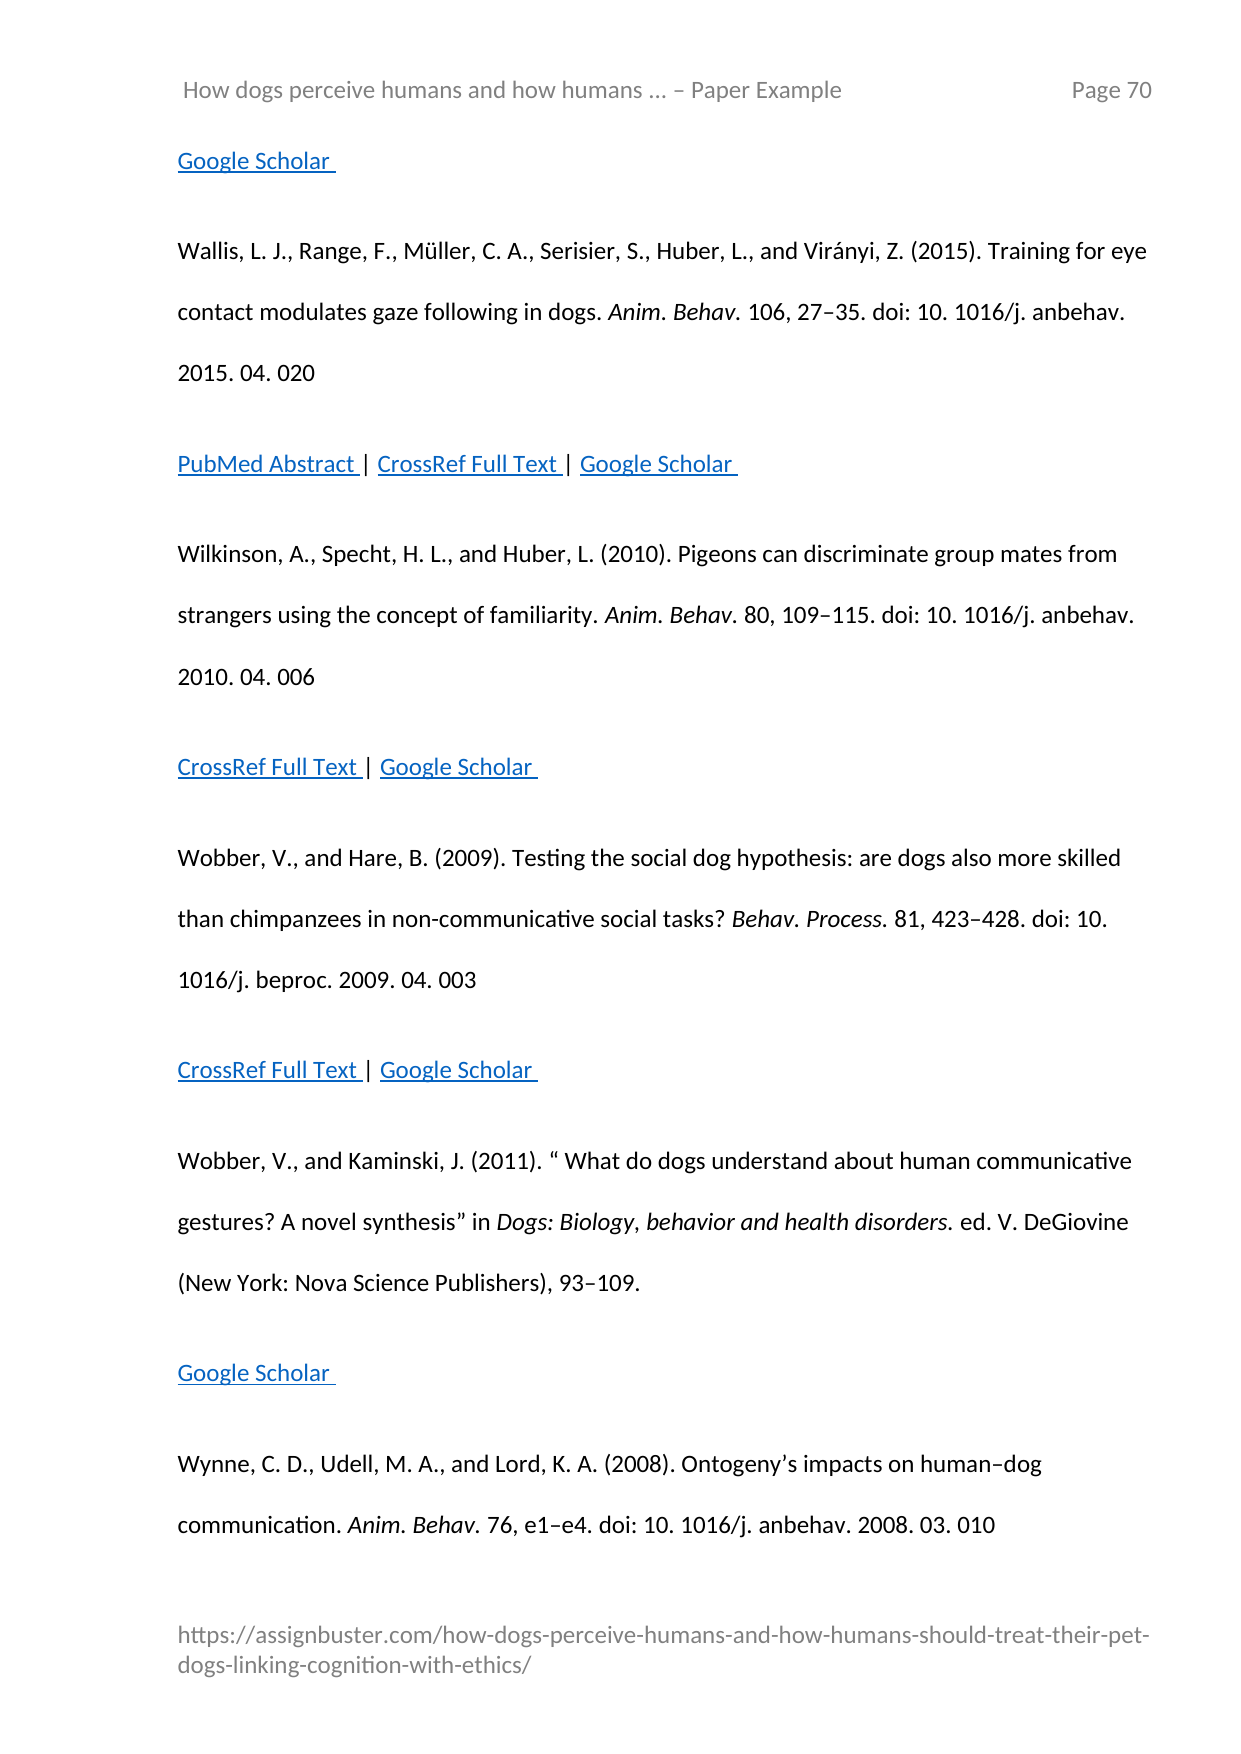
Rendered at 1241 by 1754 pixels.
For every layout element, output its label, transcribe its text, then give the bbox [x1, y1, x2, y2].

text Wilkinson, A., Specht, H. L., and Huber, L. (2010). Pigeons can discriminate group mates from strangers using the concept of familiarity. Anim. Behav. 80, 109–115. doi: 10. 1016/j. anbehav. 2010. 04. 006 [177, 539, 1152, 691]
text Google Scholar [177, 145, 1152, 176]
text Wobber, V., and Hare, B. (2009). Testing the social dog hypothesis: are dogs also more skilled than chimpanzees in non-communicative social tasks? Behav. Process. 81, 423–428. doi: 10. 1016/j. beproc. 2009. 04. 003 [177, 842, 1152, 994]
text Wallis, L. J., Range, F., Müller, C. A., Serisier, S., Huber, L., and Virányi, Z. (2015). Training for eye contact modulates gaze following in dogs. Anim. Behav. 106, 27–35. doi: 10. 1016/j. anbehav. 2015. 04. 020 [177, 236, 1152, 388]
text CrossRef Full Text | Google Scholar [177, 1054, 1152, 1085]
text Wobber, V., and Kaminski, J. (2011). “ What do dogs understand about human communicative gestures? A novel synthesis” in Dogs: Biology, behavior and health disorders. ed. V. DeGiovine (New York: Nova Science Publishers), 93–109. [177, 1145, 1152, 1297]
text PubMed Abstract | CrossRef Full Text | Google Scholar [177, 448, 1152, 479]
text Google Scholar [177, 1357, 1152, 1388]
text Wynne, C. D., Udell, M. A., and Lord, K. A. (2008). Ontogeny’s impacts on human–dog communication. Anim. Behav. 76, e1–e4. doi: 10. 1016/j. anbehav. 2008. 03. 010 [177, 1448, 1152, 1539]
text CrossRef Full Text | Google Scholar [177, 751, 1152, 782]
